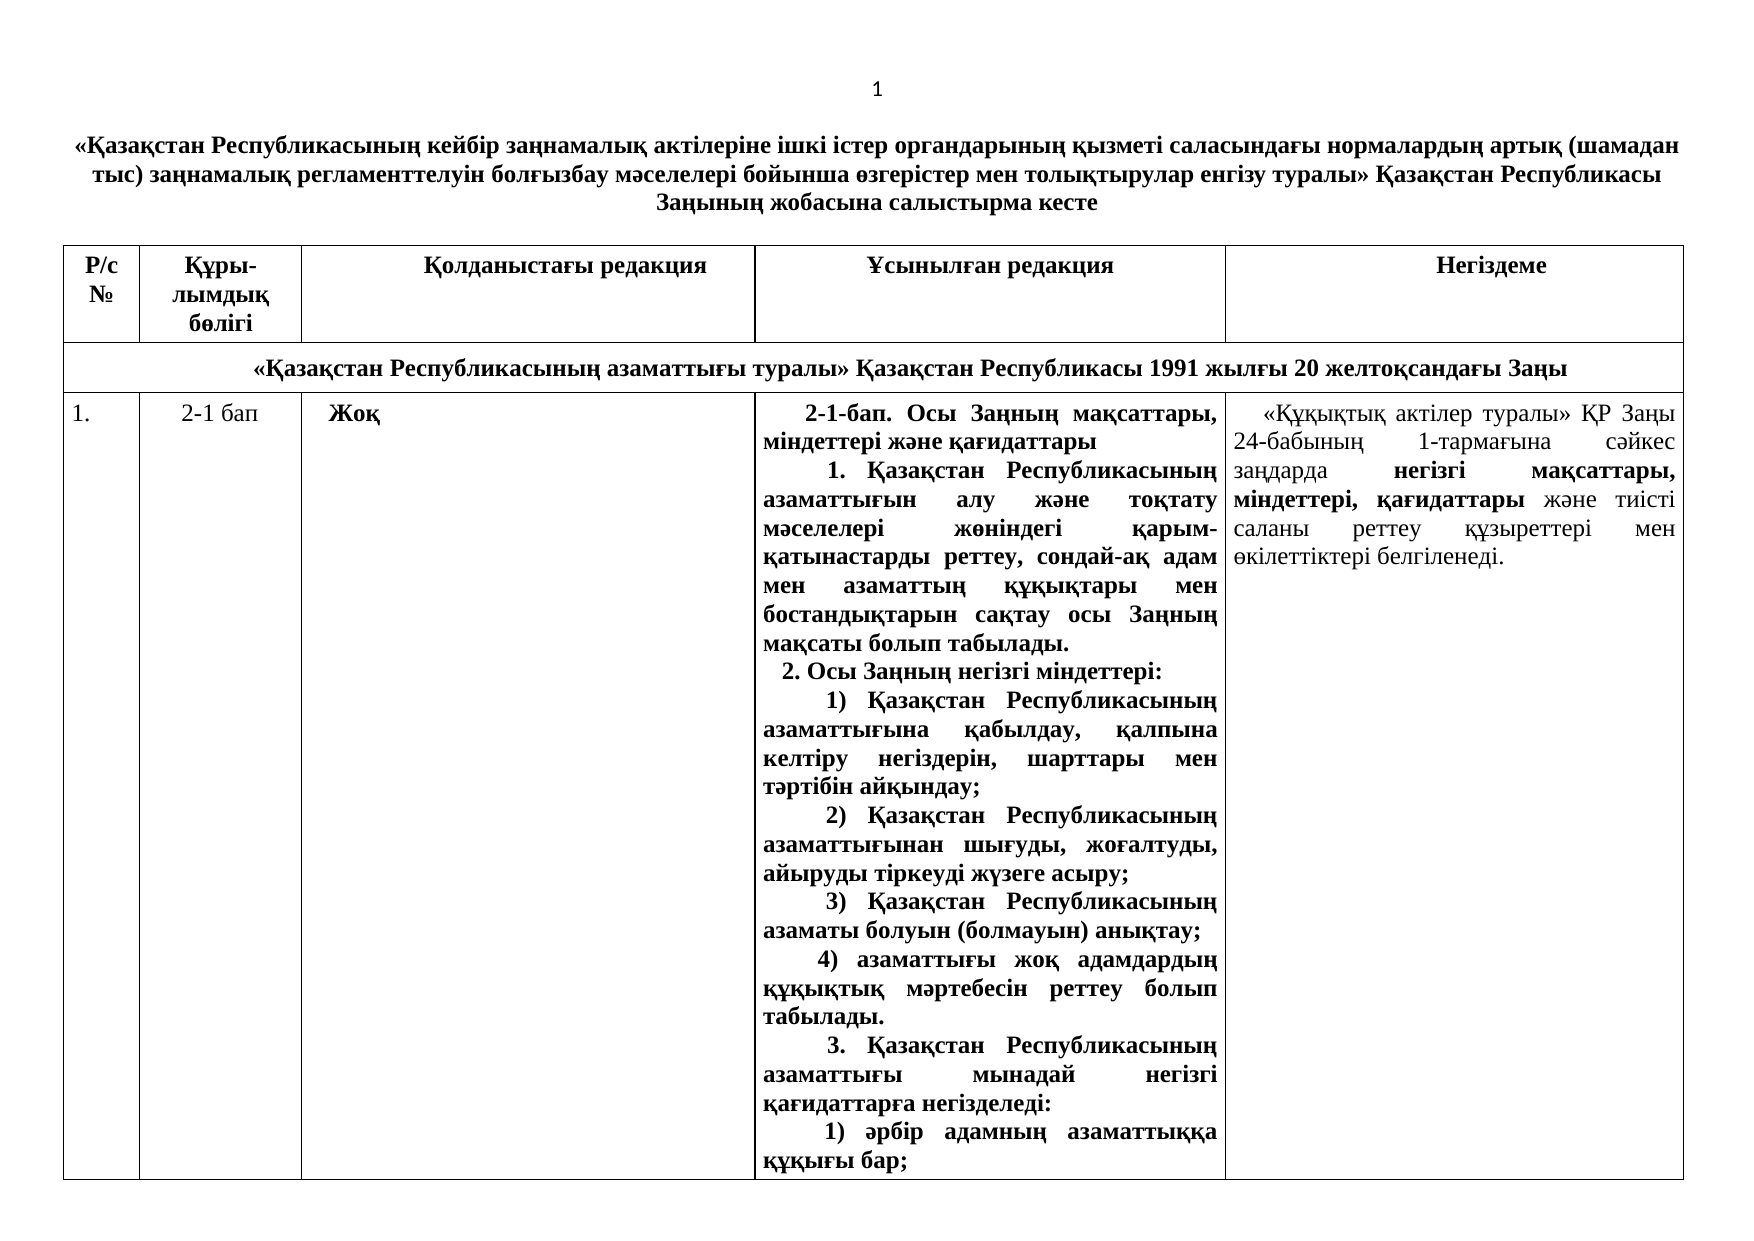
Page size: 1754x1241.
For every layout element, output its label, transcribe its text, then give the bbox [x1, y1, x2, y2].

table_header Құры-лымдық бөлігі [140, 246, 301, 342]
text «Қазақстан Республикасының кейбір заңнамалық актілеріне ішкі істер органдарының қызметі саласындағы нормалардың артық (шамадан тыс) заңнамалық регламенттелуін болғызбау мәселелері бойынша өзгерістер мен толықтырулар енгізу туралы» Қазақстан Республикасы Заңының жобасына салыстырма кесте [59, 130, 1695, 216]
table_header Ұсынылған редакция [756, 246, 1225, 342]
table_cell 2-1 бап [140, 393, 301, 1179]
table_cell Жоқ [302, 393, 754, 1179]
table_header Негіздеме [1226, 246, 1683, 342]
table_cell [1226, 393, 1683, 1179]
table_cell «Қазақстан Республикасының азаматтығы туралы» Қазақстан Республикасы 1991 жылғы 20 желтоқсандағы Заңы [64, 343, 1683, 392]
table_cell [64, 393, 139, 1179]
table_header Р/с № [64, 246, 139, 342]
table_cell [756, 393, 1225, 1179]
table_header Қолданыстағы редакция [302, 246, 754, 342]
